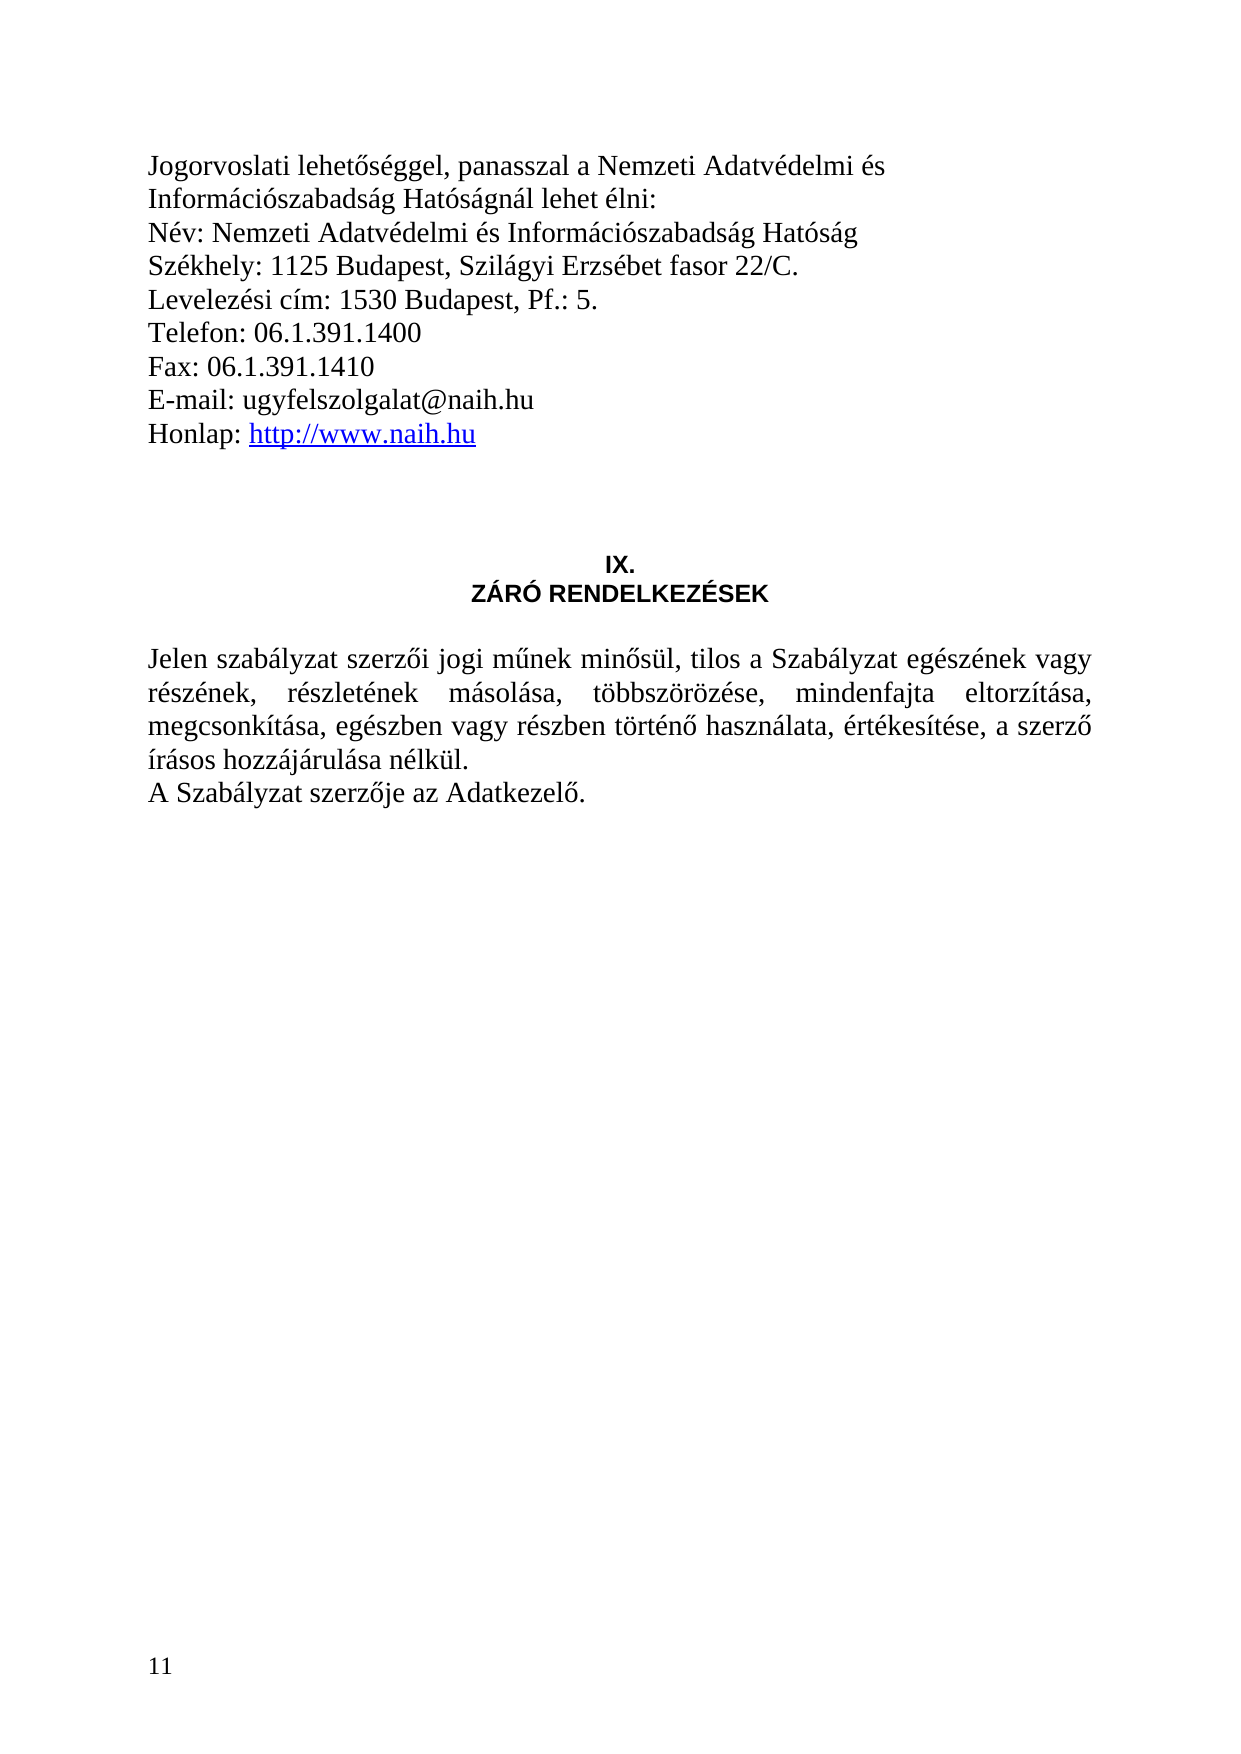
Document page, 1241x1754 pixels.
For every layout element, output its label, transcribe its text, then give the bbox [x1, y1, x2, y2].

text Név: Nemzeti Adatvédelmi és Információszabadság Hatóság [148, 215, 1093, 248]
text A Szabályzat szerzője az Adatkezelő. [148, 775, 1093, 809]
text Honlap: http://www.naih.hu [148, 416, 1093, 449]
text Telefon: 06.1.391.1400 [148, 315, 1093, 349]
text Jogorvoslati lehetőséggel, panasszal a Nemzeti Adatvédelmi és Információszabadság Hatóságnál lehet élni: [148, 148, 1093, 215]
text IX. [148, 550, 1093, 579]
text Székhely: 1125 Budapest, Szilágyi Erzsébet fasor 22/C. [148, 248, 1093, 282]
text Jelen szabályzat szerzői jogi műnek minősül, tilos a Szabályzat egészének vagy részének, részletének másolása, többszörözése, mindenfajta eltorzítása, megcsonkítása, egészben vagy részben történő használata, értékesítése, a szerző írásos hozzájárulása nélkül. [148, 641, 1093, 775]
text Fax: 06.1.391.1410 [148, 349, 1093, 382]
text E-mail: ugyfelszolgalat@naih.hu [148, 382, 1093, 416]
text ZÁRÓ RENDELKEZÉSEK [148, 579, 1093, 608]
text Levelezési cím: 1530 Budapest, Pf.: 5. [148, 282, 1093, 315]
